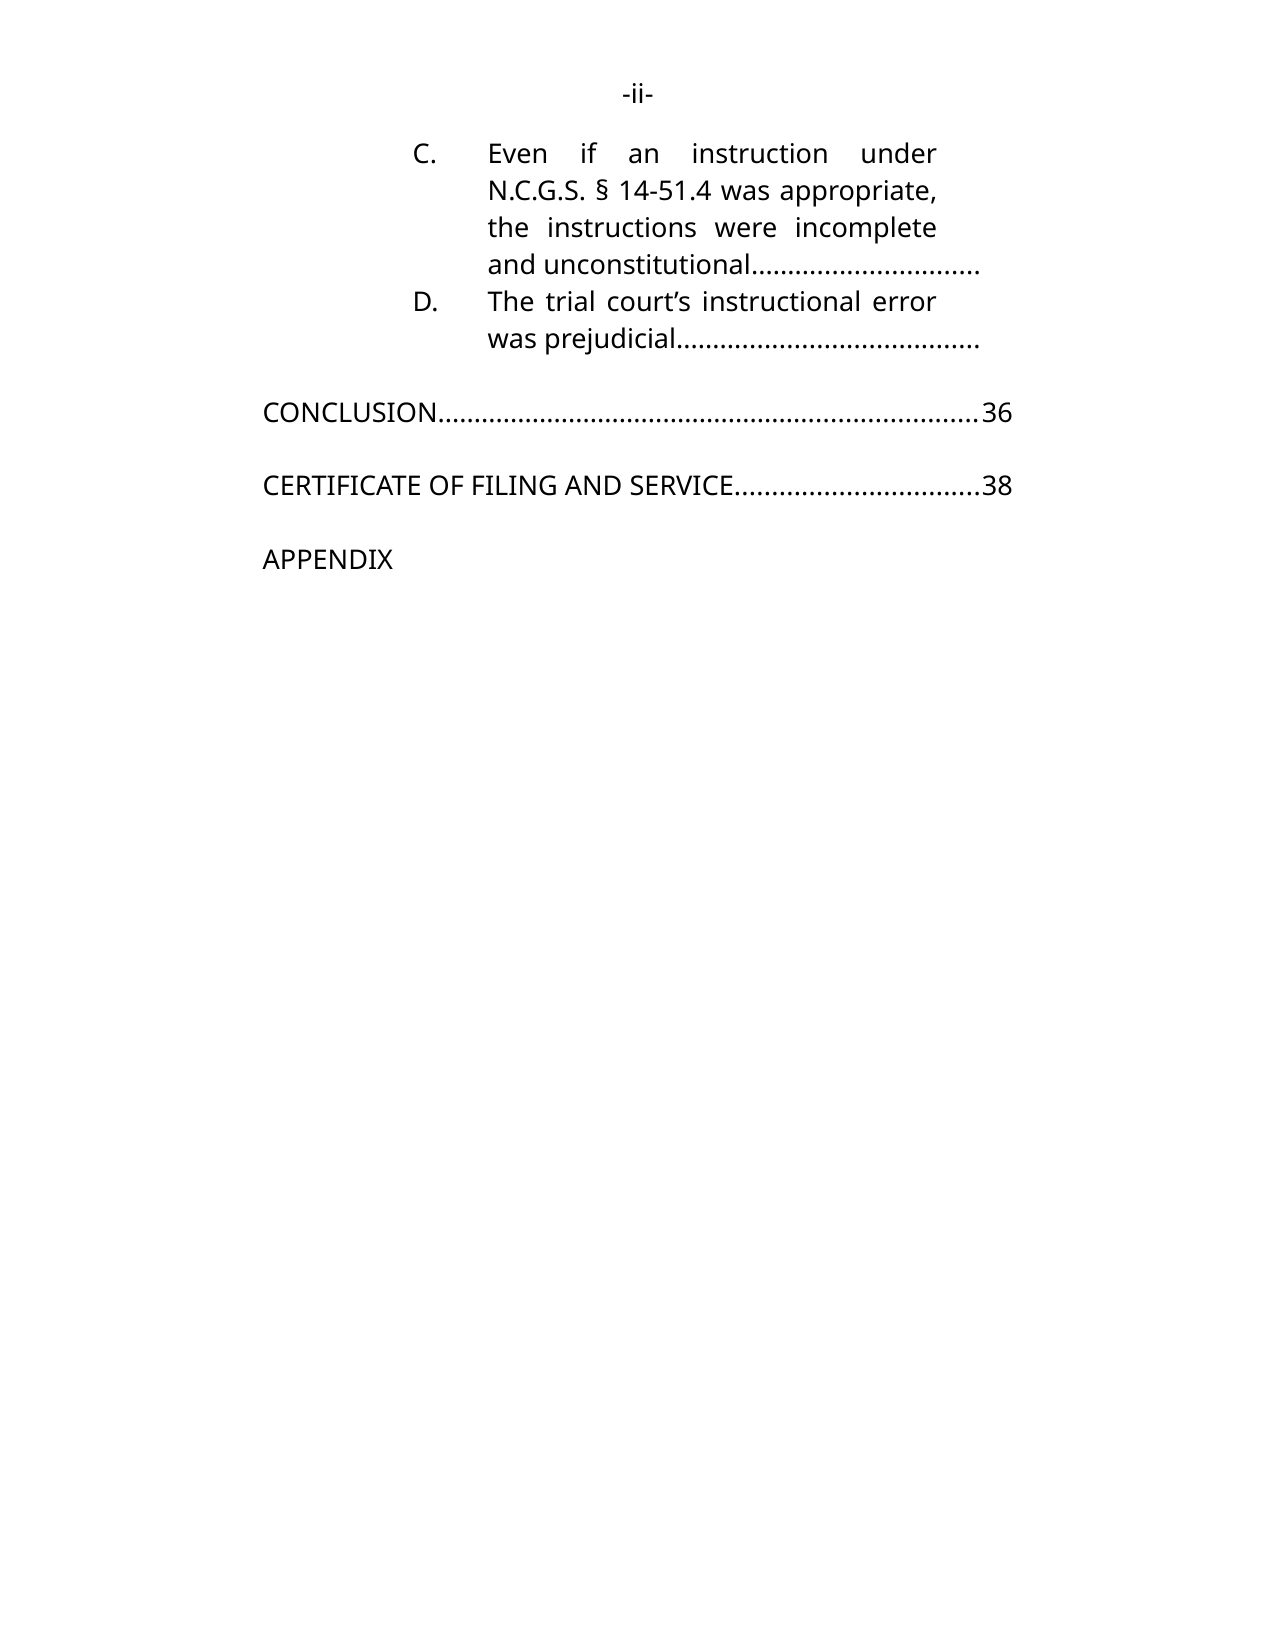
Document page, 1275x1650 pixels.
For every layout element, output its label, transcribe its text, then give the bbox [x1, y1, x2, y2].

text C. Even if an instruction under N.C.G.S. § 14-51.4 was appropriate, the instructions were incomplete and unconstitutional 29 [412, 135, 937, 282]
text CERTIFICATE OF FILING AND SERVICE 38 [262, 467, 1012, 504]
text APPENDIX [262, 541, 1012, 577]
text CONCLUSION 36 [262, 393, 1012, 430]
text D. The trial court’s instructional error was prejudicial 34 [412, 282, 937, 356]
